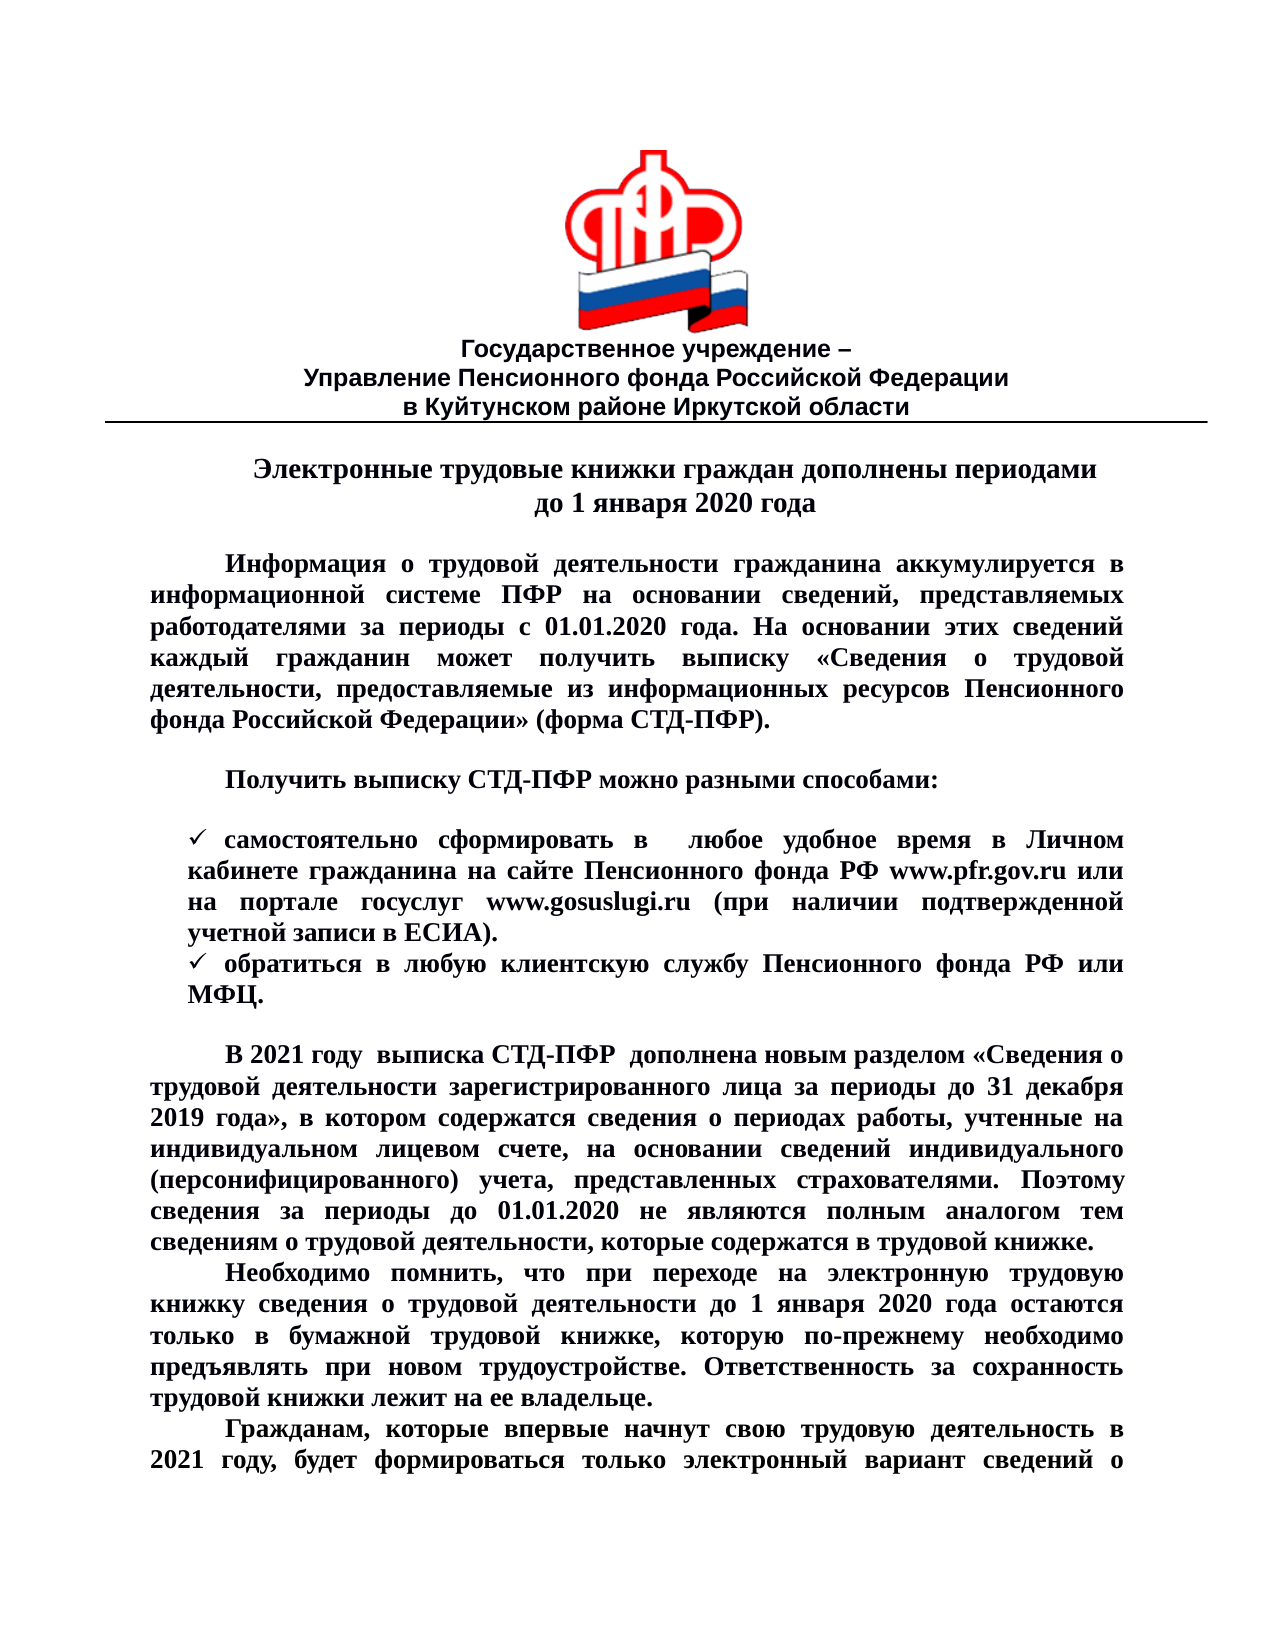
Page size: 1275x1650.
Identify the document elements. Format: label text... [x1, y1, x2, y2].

list самостоятельно сформировать в любое удобное время в Личном кабинете гражданина на сайте Пенсионного фонда РФ www.pfr.gov.ru или на портале госуслуг www.gosuslugi.ru (при наличии подтвержденной учетной записи в ЕСИА). [187, 823, 1125, 947]
text Получить выписку СТД-ПФР можно разными способами: [150, 763, 1125, 794]
text В 2021 году выписка СТД-ПФР дополнена новым разделом «Сведения о трудовой деятельности зарегистрированного лица за периоды до 31 декабря 2019 года», в котором содержатся сведения о периодах работы, учтенные на индивидуальном лицевом счете, на основании сведений индивидуального (персонифицированного) учета, представленных страхователями. Поэтому сведения за периоды до 01.01.2020 не являются полным аналогом тем сведениям о трудовой деятельности, которые содержатся в трудовой книжке. [150, 1038, 1125, 1256]
text Электронные трудовые книжки граждан дополнены периодами [150, 451, 1125, 485]
text Необходимо помнить, что при переходе на электронную трудовую книжку сведения о трудовой деятельности до 1 января 2020 года остаются только в бумажной трудовой книжке, которую по-прежнему необходимо предъявлять при новом трудоустройстве. Ответственность за сохранность трудовой книжки лежит на ее владельце. [150, 1256, 1125, 1412]
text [150, 1412, 1125, 1474]
text Информация о трудовой деятельности гражданина аккумулируется в информационной системе ПФР на основании сведений, представляемых работодателями за периоды с 01.01.2020 года. На основании этих сведений каждый гражданин может получить выписку «Сведения о трудовой деятельности, предоставляемые из информационных ресурсов Пенсионного фонда Российской Федерации» (форма СТД-ПФР). [150, 547, 1125, 734]
list обратиться в любую клиентскую службу Пенсионного фонда РФ или МФЦ. [187, 947, 1125, 1010]
table_header Государственное учреждение – Управление Пенсионного фонда Российской Федерации в Куйтунском районе Иркутской области [94, 150, 1219, 451]
text до 1 января 2020 года [150, 485, 1125, 518]
